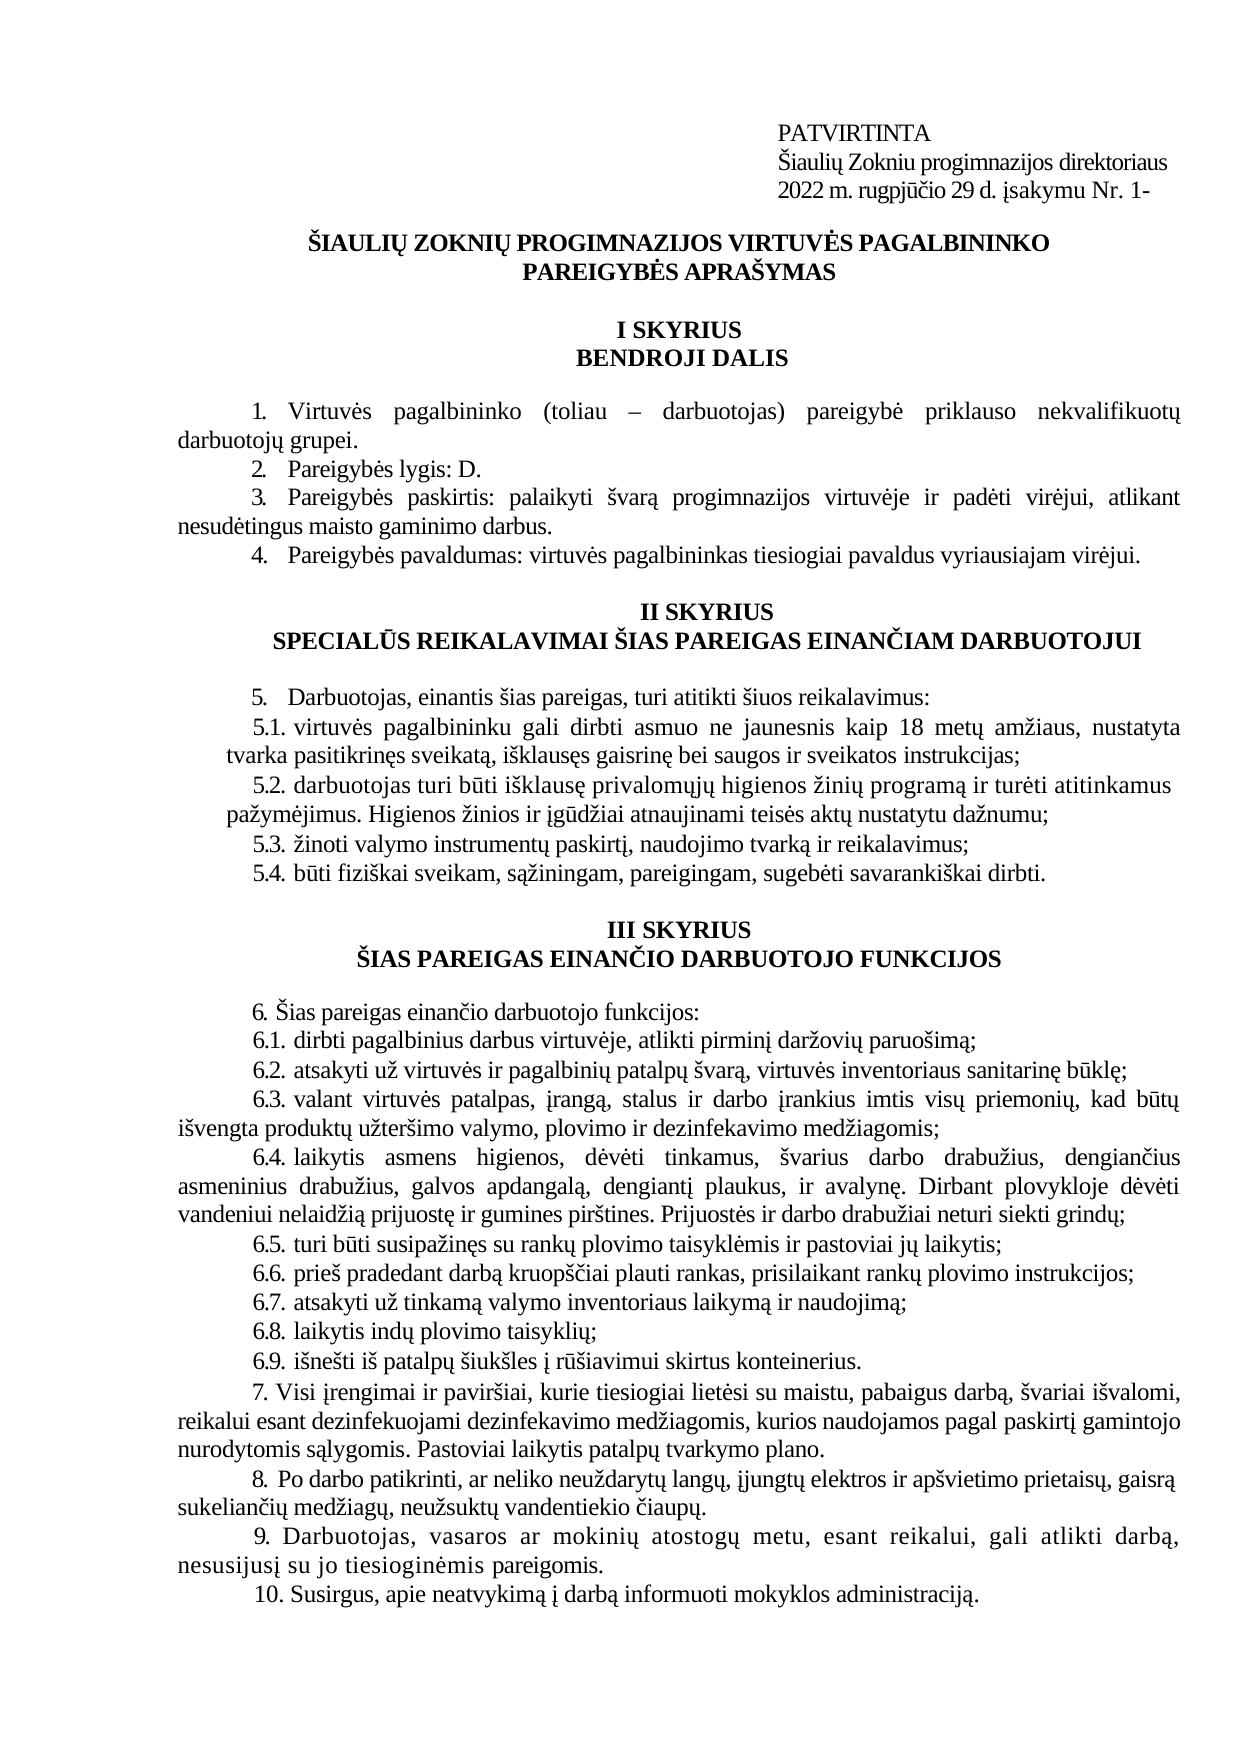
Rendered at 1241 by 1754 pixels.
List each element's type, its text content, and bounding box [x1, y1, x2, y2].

text II SKYRIUS [233, 597, 1181, 626]
text PAREIGYBĖS APRAŠYMAS [177, 257, 1181, 286]
list žinoti valymo instrumentų paskirtį, naudojimo tvarką ir reikalavimus; [252, 829, 1181, 858]
list laikytis indų plovimo taisyklių; [252, 1316, 1181, 1345]
text III SKYRIUS [177, 915, 1181, 944]
list prieš pradedant darbą kruopščiai plauti rankas, prisilaikant rankų plovimo instrukcijos; [252, 1258, 1181, 1287]
text BENDROJI DALIS [177, 343, 1181, 372]
list Pareigybės pavaldumas: virtuvės pagalbininkas tiesiogiai pavaldus vyriausiajam virėjui. [251, 540, 1181, 569]
list Po darbo patikrinti, ar neliko neuždarytų langų, įjungtų elektros ir apšvietimo prietaisų, gaisrą sukeliančių medžiagų, neužsuktų vandentiekio čiaupų. [177, 1464, 1181, 1521]
list atsakyti už virtuvės ir pagalbinių patalpų švarą, virtuvės inventoriaus sanitarinę būklę; [252, 1055, 1181, 1084]
list darbuotojas turi būti išklausę privalomųjų higienos žinių programą ir turėti atitinkamus pažymėjimus. Higienos žinios ir įgūdžiai atnaujinami teisės aktų nustatytu dažnumu; [226, 770, 1181, 828]
text ŠIAULIŲ ZOKNIŲ PROGIMNAZIJOS VIRTUVĖS PAGALBININKO [177, 228, 1181, 257]
text 5. Darbuotojas, einantis šias pareigas, turi atitikti šiuos reikalavimus: [177, 682, 1181, 711]
list Visi įrengimai ir paviršiai, kurie tiesiogiai lietėsi su maistu, pabaigus darbą, švariai išvalomi, reikalui esant dezinfekuojami dezinfekavimo medžiagomis, kurios naudojamos pagal paskirtį gamintojo nurodytomis sąlygomis. Pastoviai laikytis patalpų tvarkymo plano. [177, 1377, 1181, 1463]
list Pareigybės lygis: D. [251, 454, 1181, 482]
text 2022 m. rugpjūčio 29 d. įsakymu Nr. 1- [702, 176, 1181, 204]
list Pareigybės paskirtis: palaikyti švarą progimnazijos virtuvėje ir padėti virėjui, atlikant nesudėtingus maisto gaminimo darbus. [177, 482, 1181, 540]
list Virtuvės pagalbininko (toliau – darbuotojas) pareigybė priklauso nekvalifikuotų darbuotojų grupei. [177, 396, 1181, 454]
text PATVIRTINTA [702, 118, 1181, 147]
list virtuvės pagalbininku gali dirbti asmuo ne jaunesnis kaip 18 metų amžiaus, nustatyta tvarka pasitikrinęs sveikatą, išklausęs gaisrinę bei saugos ir sveikatos instrukcijas; [226, 712, 1181, 769]
text ŠIAS PAREIGAS EINANČIO DARBUOTOJO FUNKCIJOS [177, 944, 1181, 973]
text 9. Darbuotojas, vasaros ar mokinių atostogų metu, esant reikalui, gali atlikti darbą, nesusijusį su jo tiesioginėmis pareigomis. [177, 1521, 1181, 1579]
text 10. Susirgus, apie neatvykimą į darbą informuoti mokyklos administraciją. [177, 1579, 1181, 1607]
text Šiaulių Zokniu progimnazijos direktoriaus [702, 147, 1181, 176]
list turi būti susipažinęs su rankų plovimo taisyklėmis ir pastoviai jų laikytis; [252, 1229, 1181, 1257]
list dirbti pagalbinius darbus virtuvėje, atlikti pirminį daržovių paruošimą; [252, 1025, 1181, 1054]
text 6. Šias pareigas einančio darbuotojo funkcijos: [252, 997, 1181, 1025]
list valant virtuvės patalpas, įrangą, stalus ir darbo įrankius imtis visų priemonių, kad būtų išvengta produktų užteršimo valymo, plovimo ir dezinfekavimo medžiagomis; [178, 1084, 1181, 1141]
list laikytis asmens higienos, dėvėti tinkamus, švarius darbo drabužius, dengiančius asmeninius drabužius, galvos apdangalą, dengiantį plaukus, ir avalynę. Dirbant plovykloje dėvėti vandeniui nelaidžią prijuostę ir gumines pirštines. Prijuostės ir darbo drabužiai neturi siekti grindų; [178, 1142, 1181, 1228]
list būti fiziškai sveikam, sąžiningam, pareigingam, sugebėti savarankiškai dirbti. [252, 858, 1181, 886]
text SPECIALŪS REIKALAVIMAI ŠIAS PAREIGAS EINANČIAM DARBUOTOJUI [233, 626, 1181, 655]
text I SKYRIUS [177, 315, 1181, 343]
list atsakyti už tinkamą valymo inventoriaus laikymą ir naudojimą; [252, 1287, 1181, 1316]
list išnešti iš patalpų šiukšles į rūšiavimui skirtus konteinerius. [252, 1346, 1181, 1374]
